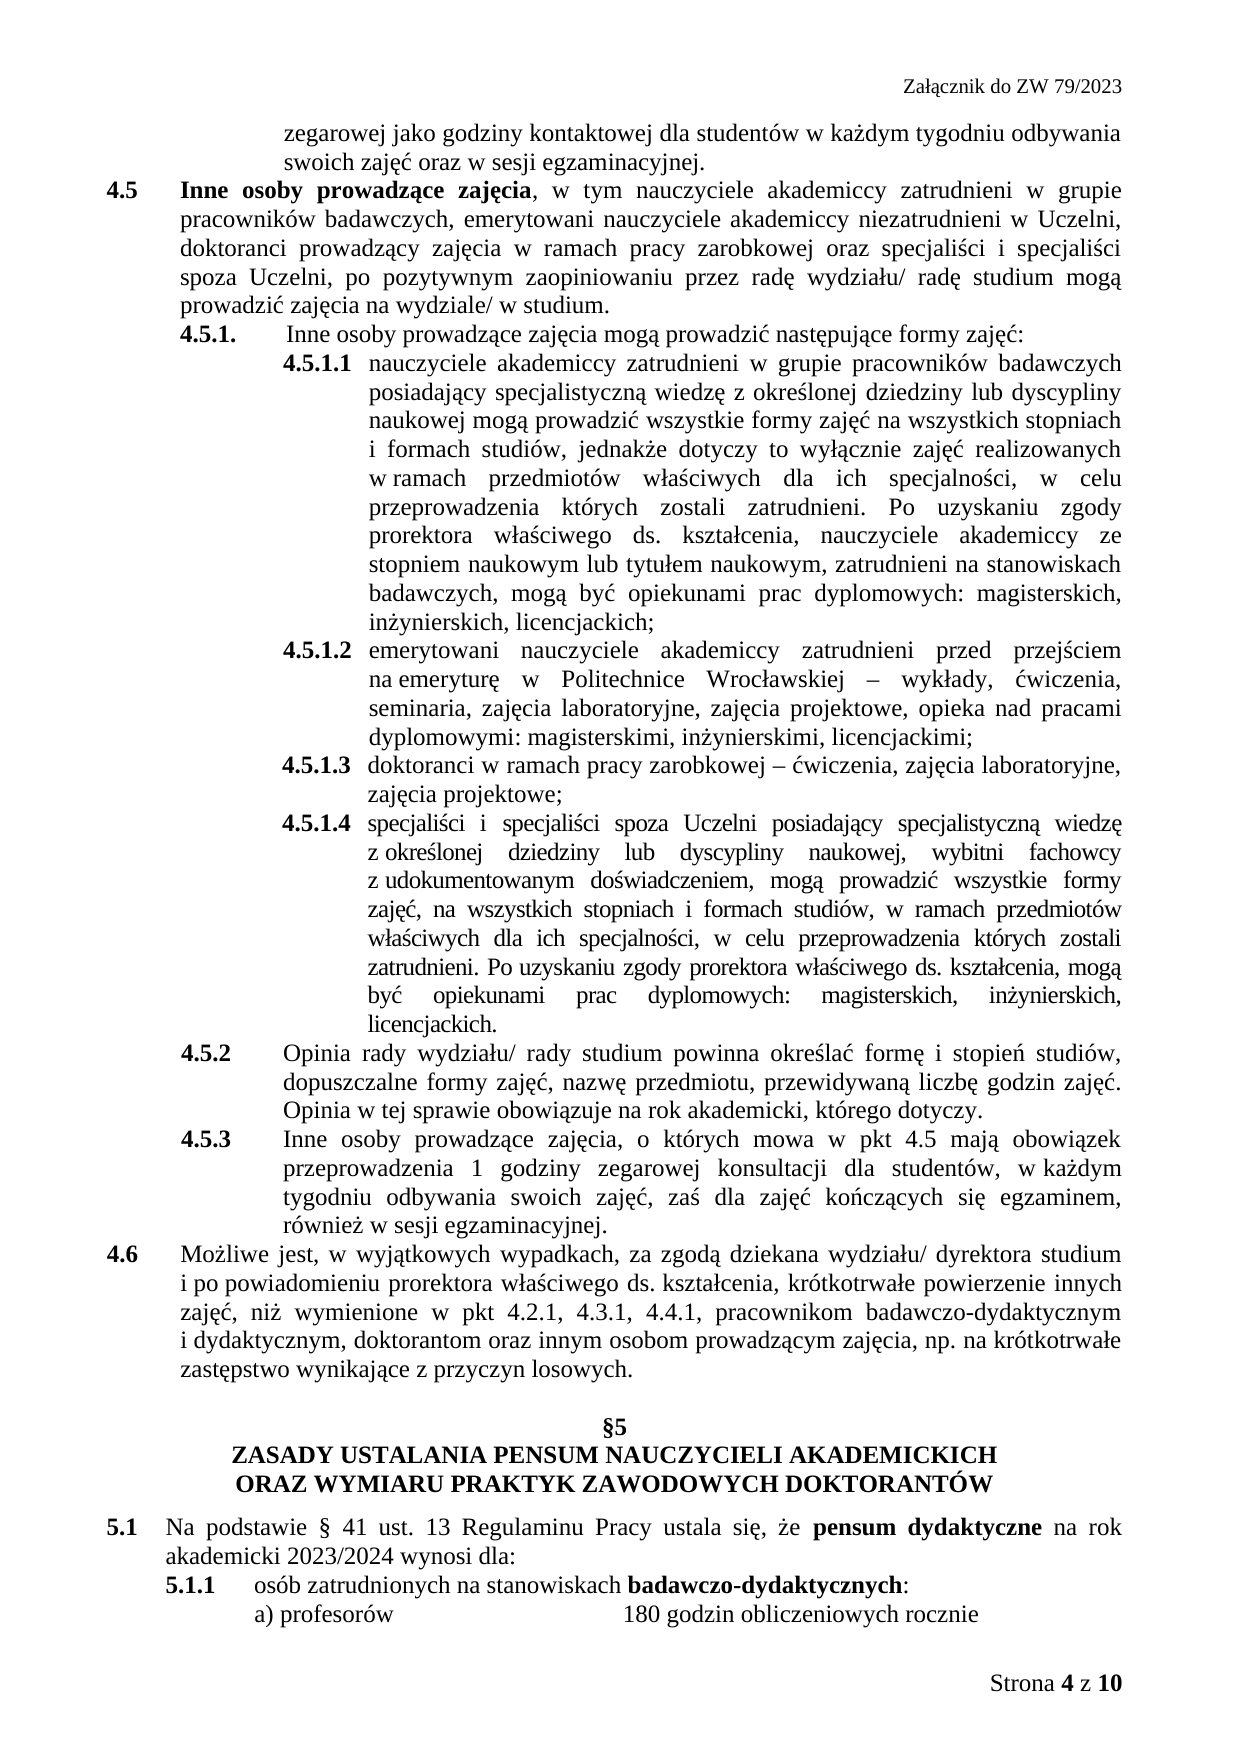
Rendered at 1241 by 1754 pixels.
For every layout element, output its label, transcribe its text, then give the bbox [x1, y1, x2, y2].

text 4.5.2 Opinia rady wydziału/ rady studium powinna określać formę i stopień studiów, dopuszczalne formy zajęć, nazwę przedmiotu, przewidywaną liczbę godzin zajęć. Opinia w tej sprawie obowiązuje na rok akademicki, którego dotyczy. [181, 1038, 1122, 1124]
text a) profesorów 180 godzin obliczeniowych rocznie [254, 1599, 1122, 1627]
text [180, 118, 1122, 176]
text 4.5 Inne osoby prowadzące zajęcia, w tym nauczyciele akademiccy zatrudnieni w grupie pracowników badawczych, emerytowani nauczyciele akademiccy niezatrudnieni w Uczelni, doktoranci prowadzący zajęcia w ramach pracy zarobkowej oraz specjaliści i specjaliści spoza Uczelni, po pozytywnym zaopiniowaniu przez radę wydziału/ radę studium mogą prowadzić zajęcia na wydziale/ w studium. [106, 176, 1122, 319]
text ZASADY USTALANIA PENSUM NAUCZYCIELI AKADEMICKICH [106, 1441, 1122, 1469]
text 4.5.1. Inne osoby prowadzące zajęcia mogą prowadzić następujące formy zajęć: [106, 319, 1122, 348]
text 5.1.1 osób zatrudnionych na stanowiskach badawczo-dydaktycznych: [165, 1570, 1122, 1599]
text 4.5.1.3 doktoranci w ramach pracy zarobkowej – ćwiczenia, zajęcia laboratoryjne, zajęcia projektowe; [282, 751, 1122, 808]
text 4.5.1.2 emerytowani nauczyciele akademiccy zatrudnieni przed przejściem na emeryturę w Politechnice Wrocławskiej – wykłady, ćwiczenia, seminaria, zajęcia laboratoryjne, zajęcia projektowe, opieka nad pracami dyplomowymi: magisterskimi, inżynierskimi, licencjackimi; [283, 636, 1122, 751]
text 4.5.3 Inne osoby prowadzące zajęcia, o których mowa w pkt 4.5 mają obowiązek przeprowadzenia 1 godziny zegarowej konsultacji dla studentów, w każdym tygodniu odbywania swoich zajęć, zaś dla zajęć kończących się egzaminem, również w sesji egzaminacyjnej. [181, 1124, 1122, 1239]
text 4.5.1.1 nauczyciele akademiccy zatrudnieni w grupie pracowników badawczych posiadający specjalistyczną wiedzę z określonej dziedziny lub dyscypliny naukowej mogą prowadzić wszystkie formy zajęć na wszystkich stopniach i formach studiów, jednakże dotyczy to wyłącznie zajęć realizowanych w ramach przedmiotów właściwych dla ich specjalności, w celu przeprowadzenia których zostali zatrudnieni. Po uzyskaniu zgody prorektora właściwego ds. kształcenia, nauczyciele akademiccy ze stopniem naukowym lub tytułem naukowym, zatrudnieni na stanowiskach badawczych, mogą być opiekunami prac dyplomowych: magisterskich, inżynierskich, licencjackich; [283, 348, 1122, 636]
text 4.5.1.4 specjaliści i specjaliści spoza Uczelni posiadający specjalistyczną wiedzę z określonej dziedziny lub dyscypliny naukowej, wybitni fachowcy z udokumentowanym doświadczeniem, mogą prowadzić wszystkie formy zajęć, na wszystkich stopniach i formach studiów, w ramach przedmiotów właściwych dla ich specjalności, w celu przeprowadzenia których zostali zatrudnieni. Po uzyskaniu zgody prorektora właściwego ds. kształcenia, mogą być opiekunami prac dyplomowych: magisterskich, inżynierskich, licencjackich. [282, 808, 1122, 1038]
text 5.1 Na podstawie § 41 ust. 13 Regulaminu Pracy ustala się, że pensum dydaktyczne na rok akademicki 2023/2024 wynosi dla: [106, 1512, 1122, 1570]
text ORAZ WYMIARU PRAKTYK ZAWODOWYCH DOKTORANTÓW [106, 1469, 1122, 1498]
text §5 [106, 1412, 1122, 1441]
text 4.6 Możliwe jest, w wyjątkowych wypadkach, za zgodą dziekana wydziału/ dyrektora studium i po powiadomieniu prorektora właściwego ds. kształcenia, krótkotrwałe powierzenie innych zajęć, niż wymienione w pkt 4.2.1, 4.3.1, 4.4.1, pracownikom badawczo-dydaktycznym i dydaktycznym, doktorantom oraz innym osobom prowadzącym zajęcia, np. na krótkotrwałe zastępstwo wynikające z przyczyn losowych. [107, 1239, 1122, 1383]
